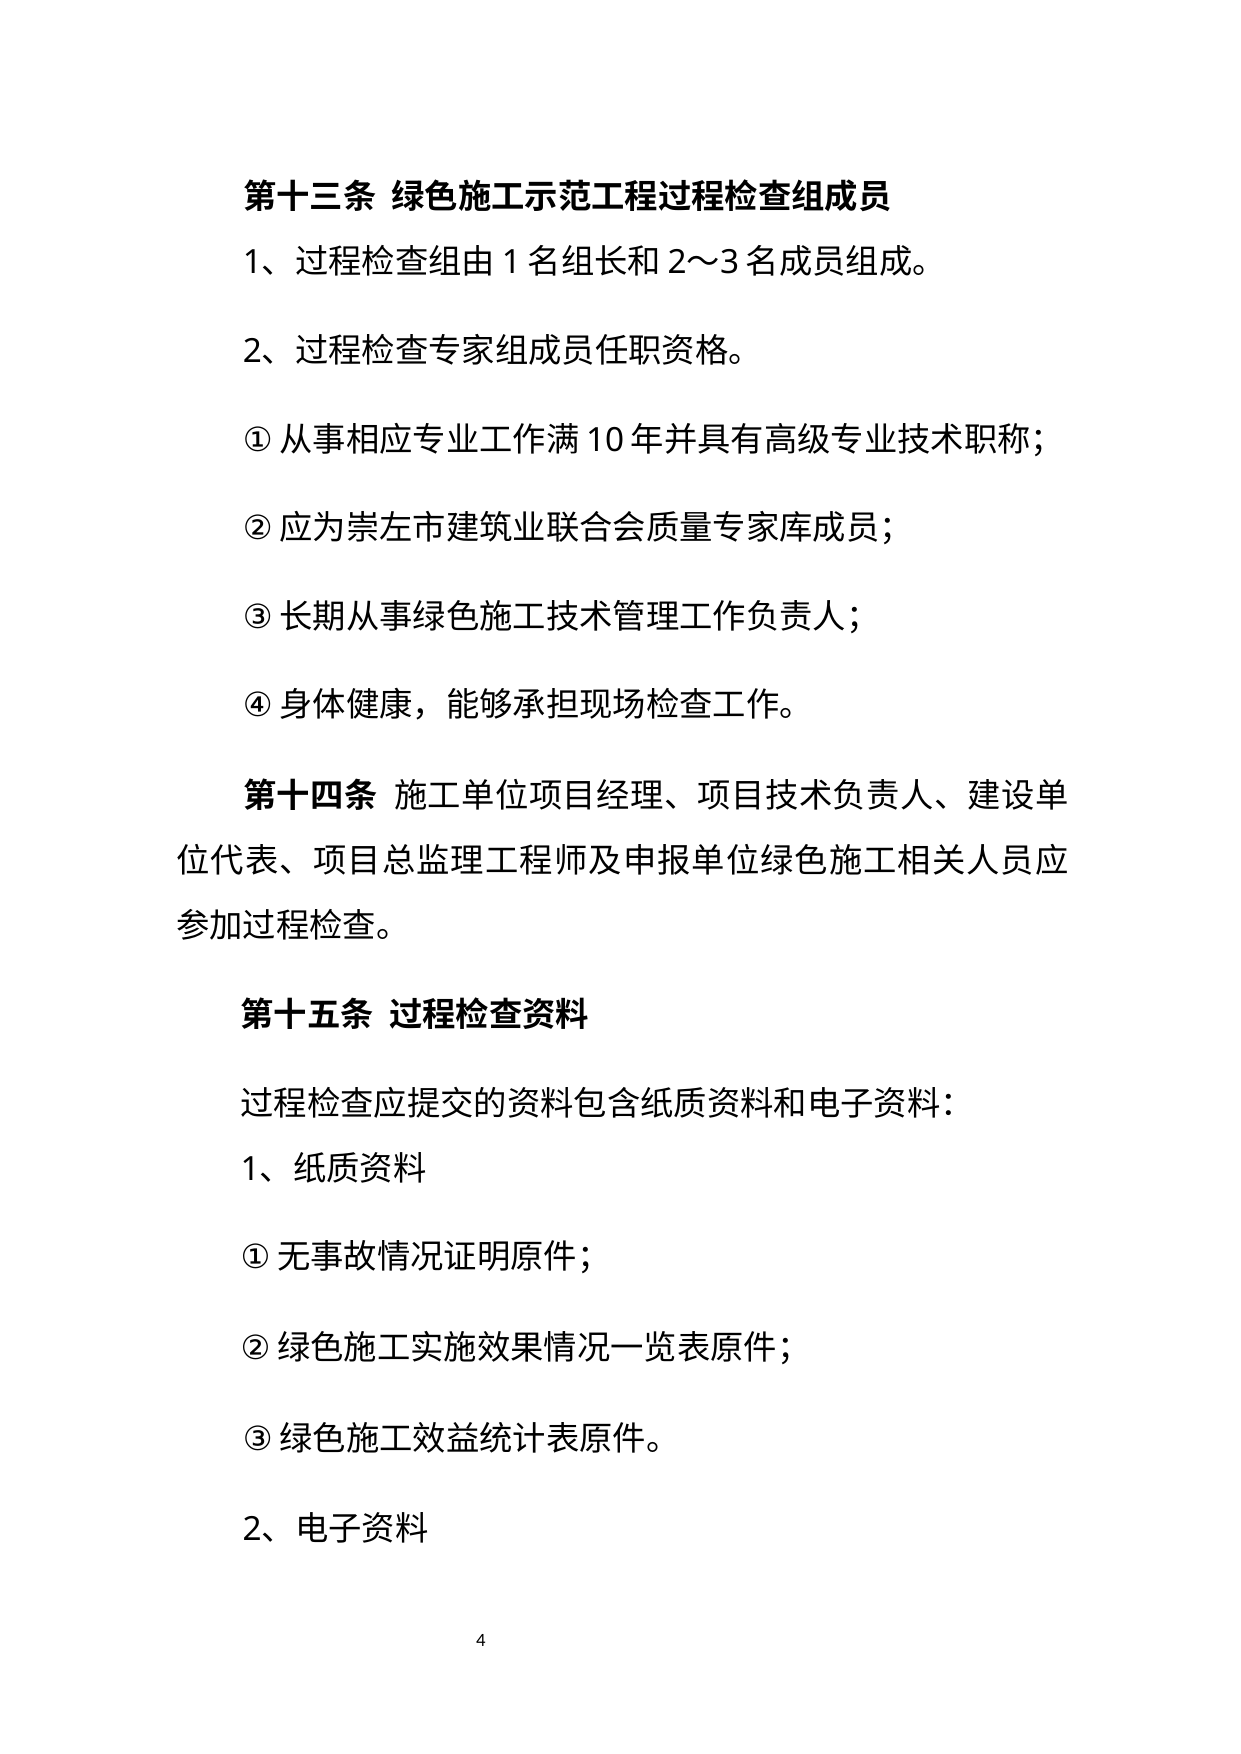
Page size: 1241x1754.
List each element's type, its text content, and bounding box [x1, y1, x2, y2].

text ①从事相应专业工作满10年并具有高级专业技术职称； [176, 404, 1076, 469]
text 第十三条 绿色施工示范工程过程检查组成员 [176, 162, 1076, 227]
text ④身体健康，能够承担现场检查工作。 [176, 670, 1076, 735]
text 第十五条 过程检查资料 [240, 979, 1076, 1044]
text ②应为崇左市建筑业联合会质量专家库成员； [176, 493, 1076, 558]
text ②绿色施工实施效果情况一览表原件； [240, 1312, 1076, 1377]
text ③长期从事绿色施工技术管理工作负责人； [176, 581, 1076, 646]
text 2、电子资料 [242, 1494, 618, 1559]
text ①无事故情况证明原件； [240, 1222, 1076, 1287]
text 1、纸质资料 [240, 1133, 1076, 1198]
text 2、过程检查专家组成员任职资格。 [176, 316, 1076, 381]
list ③绿色施工效益统计表原件。 [176, 1403, 1069, 1468]
text 1、过程检查组由1名组长和2～3名成员组成。 [176, 227, 1076, 292]
list 第十四条 施工单位项目经理、项目技术负责人、建设单位代表、项目总监理工程师及申报单位绿色施工相关人员应参加过程检查。 [176, 761, 1069, 956]
text 过程检查应提交的资料包含纸质资料和电子资料： [240, 1068, 1076, 1133]
